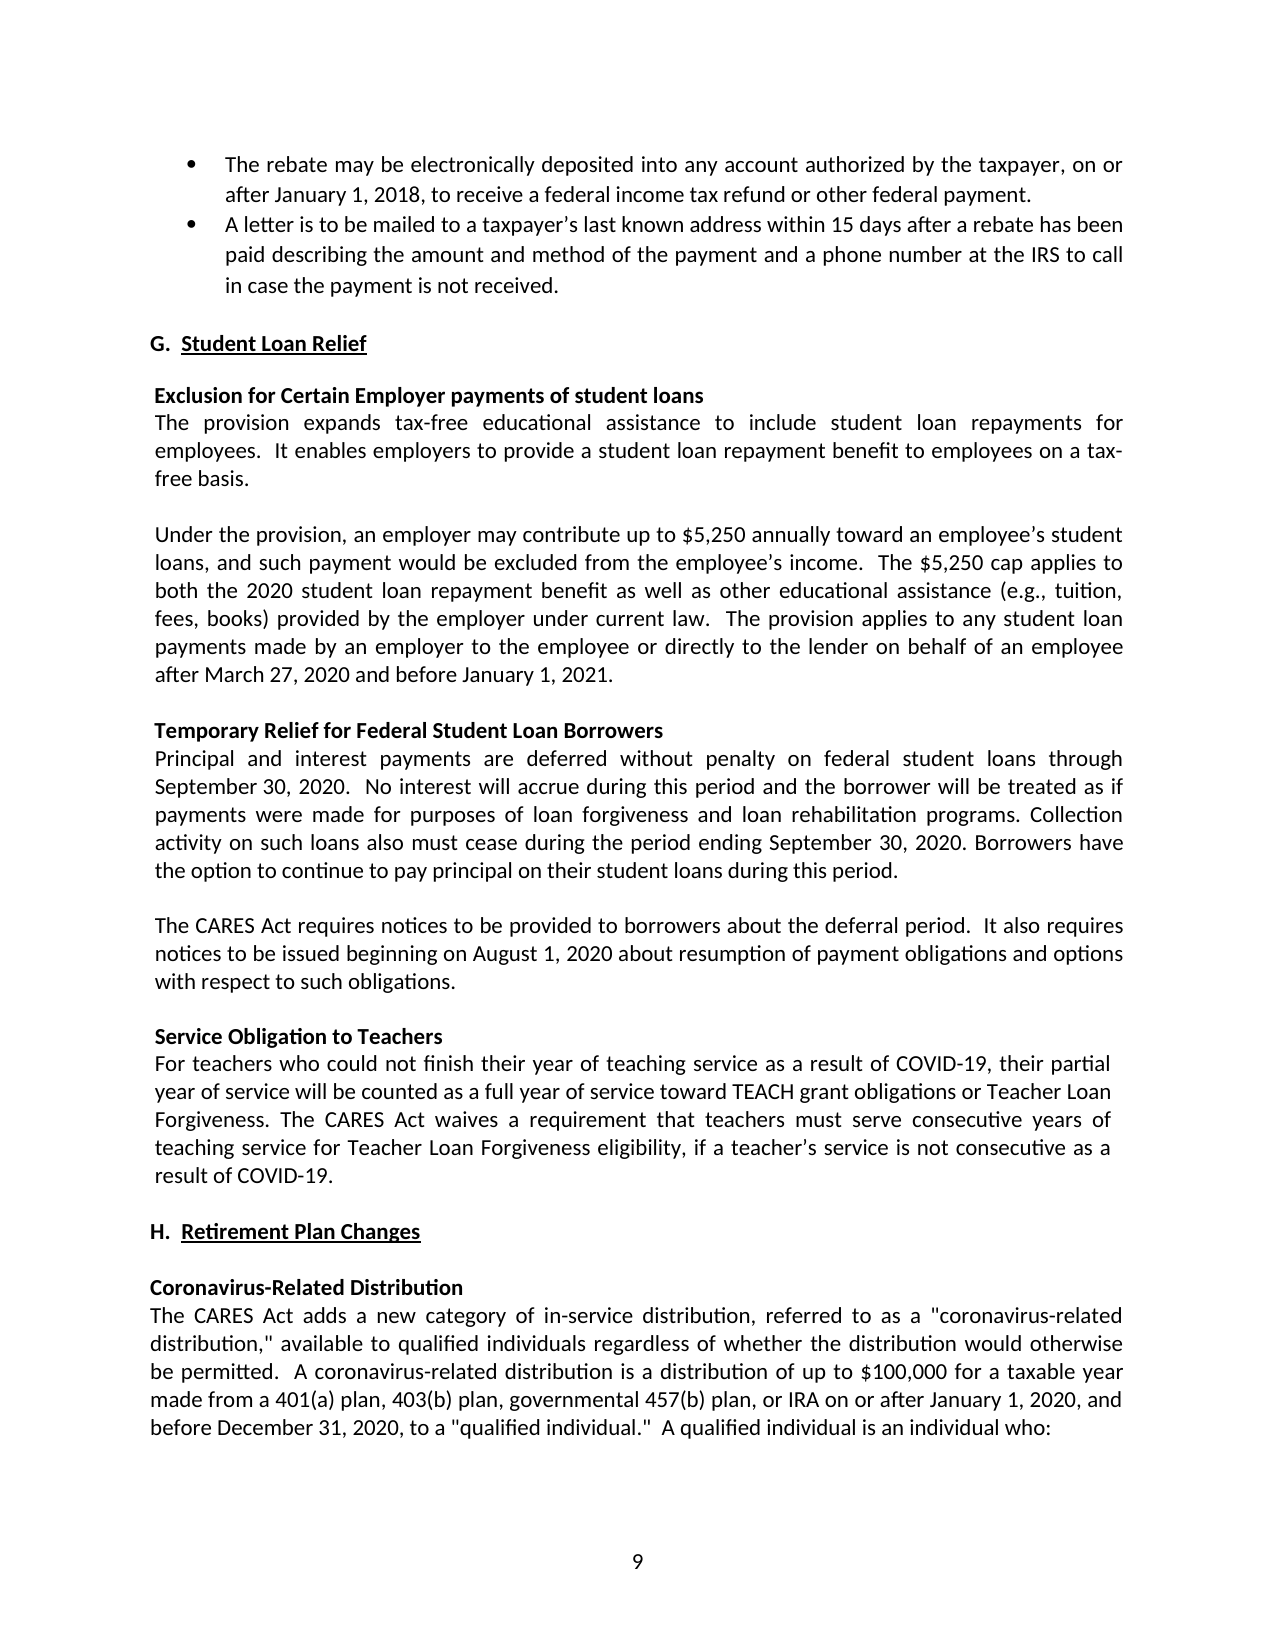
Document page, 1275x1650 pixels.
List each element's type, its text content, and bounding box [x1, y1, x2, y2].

text Coronavirus-Related Distribution [150, 1273, 1125, 1301]
text The provision expands tax-free educational assistance to include student loan repayments for employees. It enables employers to provide a student loan repayment benefit to employees on a tax-free basis. [154, 408, 1125, 492]
text Service Obligation to Teachers [154, 1025, 1125, 1049]
text Temporary Relief for Federal Student Loan Borrowers [154, 718, 1125, 744]
text For teachers who could not finish their year of teaching service as a result of COVID-19, their partial year of service will be counted as a full year of service toward TEACH grant obligations or Teacher Loan Forgiveness. The CARES Act waives a requirement that teachers must serve consecutive years of teaching service for Teacher Loan Forgiveness eligibility, if a teacher’s service is not consecutive as a result of COVID-19. [154, 1049, 1113, 1189]
list A letter is to be mailed to a taxpayer’s last known address within 15 days after a rebate has been paid describing the amount and method of the payment and a phone number at the IRS to call in case the payment is not received. [187, 210, 1125, 299]
text The CARES Act adds a new category of in-service distribution, referred to as a "coronavirus-related distribution," available to qualified individuals regardless of whether the distribution would otherwise be permitted. A coronavirus-related distribution is a distribution of up to $100,000 for a taxable year made from a 401(a) plan, 403(b) plan, governmental 457(b) plan, or IRA on or after January 1, 2020, and before December 31, 2020, to a "qualified individual." A qualified individual is an individual who: [150, 1301, 1125, 1441]
subtitle G. Student Loan Relief [150, 329, 1125, 357]
text Exclusion for Certain Employer payments of student loans [154, 383, 1125, 408]
subtitle H. Retirement Plan Changes [150, 1217, 1125, 1245]
text Under the provision, an employer may contribute up to $5,250 annually toward an employee’s student loans, and such payment would be excluded from the employee’s income. The $5,250 cap applies to both the 2020 student loan repayment benefit as well as other educational assistance (e.g., tuition, fees, books) provided by the employer under current law. The provision applies to any student loan payments made by an employer to the employee or directly to the lender on behalf of an employee after March 27, 2020 and before January 1, 2021. [154, 520, 1125, 688]
list The rebate may be electronically deposited into any account authorized by the taxpayer, on or after January 1, 2018, to receive a federal income tax refund or other federal payment. [187, 150, 1125, 208]
text The CARES Act requires notices to be provided to borrowers about the deferral period. It also requires notices to be issued beginning on August 1, 2020 about resumption of payment obligations and options with respect to such obligations. [154, 911, 1125, 995]
text Principal and interest payments are deferred without penalty on federal student loans through September 30, 2020. No interest will accrue during this period and the borrower will be treated as if payments were made for purposes of loan forgiveness and loan rehabilitation programs. Collection activity on such loans also must cease during the period ending September 30, 2020. Borrowers have the option to continue to pay principal on their student loans during this period. [154, 744, 1125, 884]
